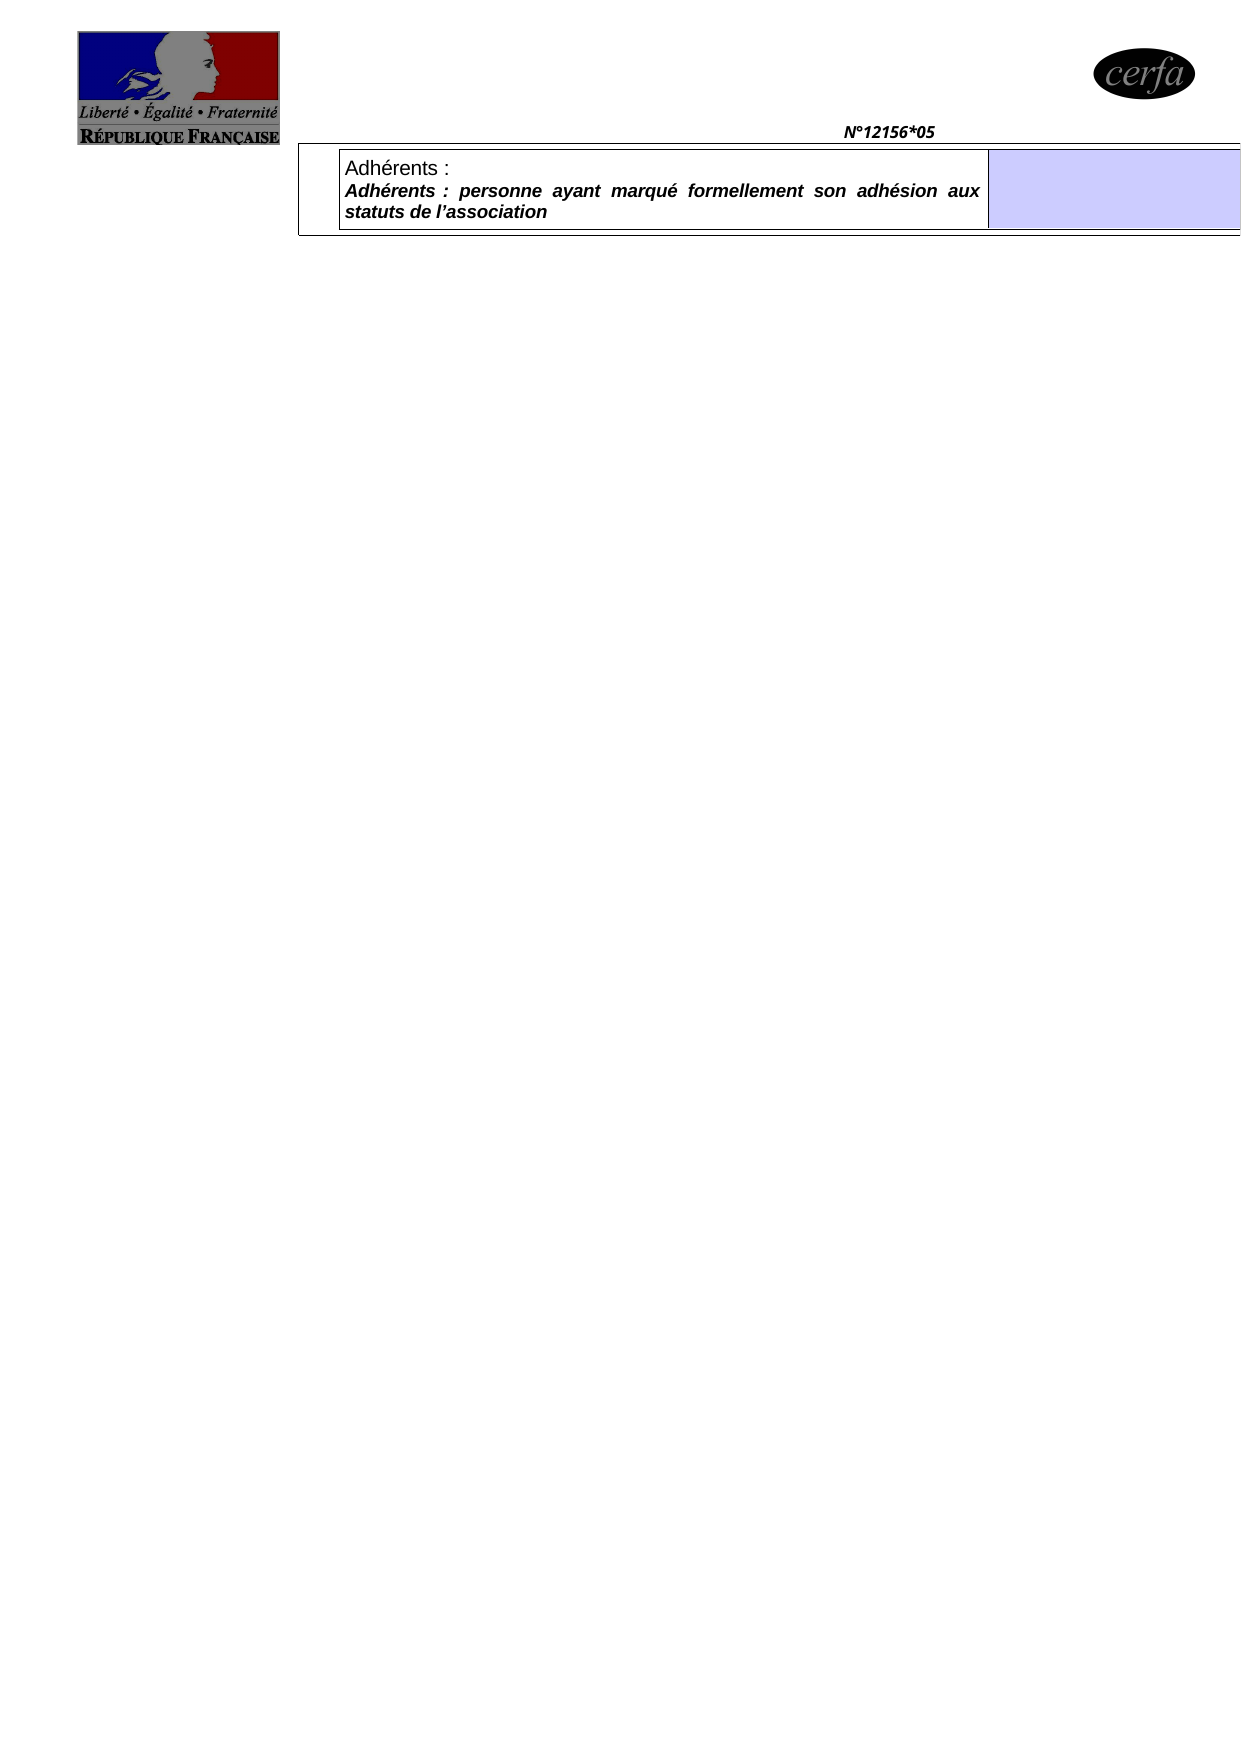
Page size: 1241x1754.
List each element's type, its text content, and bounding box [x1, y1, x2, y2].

table_header 4. Moyens humains au 31 décembre de l’année écoulée [299, 144, 1240, 235]
